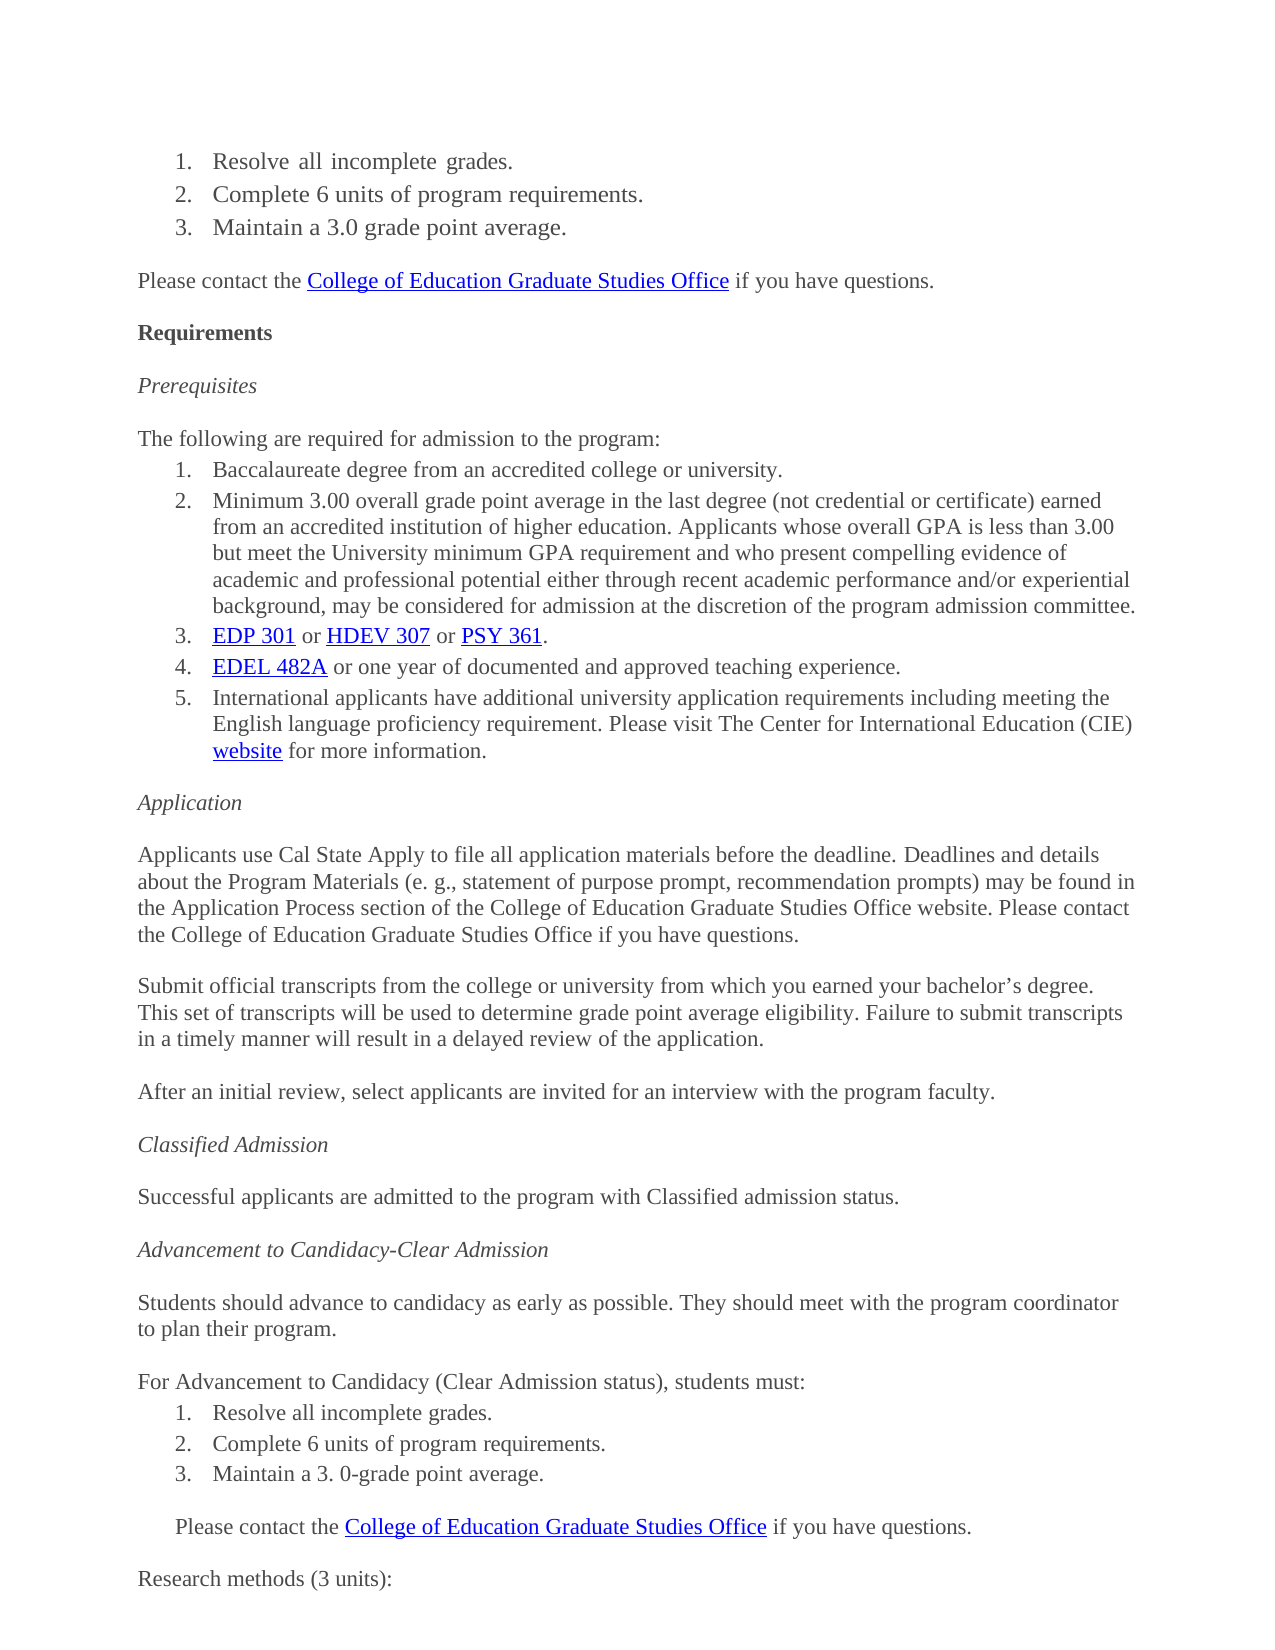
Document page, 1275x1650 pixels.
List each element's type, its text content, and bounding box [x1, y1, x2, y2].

text Application [137, 789, 1148, 815]
text Prerequisites [137, 373, 1148, 399]
list Baccalaureate degree from an accredited college or university. [174, 456, 1148, 482]
text Please contact the College of Education Graduate Studies Office if you have questions. [175, 1513, 1148, 1539]
text After an initial review, select applicants are invited for an interview with the program faculty. [137, 1078, 1148, 1105]
text Advancement to Candidacy-Clear Admission [137, 1236, 1148, 1262]
text The following are required for admission to the program: [137, 425, 1148, 451]
list Resolve all incomplete grades. [174, 147, 1148, 175]
text Please contact the College of Education Graduate Studies Office if you have questions. [137, 267, 1148, 293]
list Maintain a 3.0 grade point average. [175, 213, 1148, 241]
list Resolve all incomplete grades. [174, 1399, 1148, 1425]
list Complete 6 units of program requirements. [174, 1429, 1148, 1456]
text For Advancement to Candidacy (Clear Admission status), students must: [137, 1368, 1148, 1394]
list EDEL 482A or one year of documented and approved teaching experience. [174, 653, 1148, 679]
text Classified Admission [137, 1131, 1148, 1157]
text Research methods (3 units): [137, 1565, 1148, 1592]
text Submit official transcripts from the college or university from which you earned your bachelor’s degree. This set of transcripts will be used to determine grade point average eligibility. Failure to submit transcripts in a timely manner will result in a delayed review of the application. [137, 972, 1129, 1052]
text Applicants use Cal State Apply to file all application materials before the deadline. Deadlines and details about the Program Materials (e. g., statement of purpose prompt, recommendation prompts) may be found in the Application Process section of the College of Education Graduate Studies Office website. Please contact the College of Education Graduate Studies Office if you have questions. [137, 842, 1140, 947]
list Complete 6 units of program requirements. [174, 180, 1148, 208]
list Minimum 3.00 overall grade point average in the last degree (not credential or certificate) earned from an accredited institution of higher education. Applicants whose overall GPA is less than 3.00 but meet the University minimum GPA requirement and who present compelling evidence of academic and professional potential either through recent academic performance and/or experiential background, may be considered for admission at the discretion of the program admission committee. [174, 487, 1137, 618]
list EDP 301 or HDEV 307 or PSY 361. [174, 622, 1148, 649]
text Requirements [137, 319, 1148, 346]
list Maintain a 3. 0-grade point average. [174, 1460, 1148, 1487]
text Successful applicants are admitted to the program with Classified admission status. [137, 1183, 1148, 1210]
list International applicants have additional university application requirements including meeting the English language proficiency requirement. Please visit The Center for International Education (CIE) website for more information. [174, 684, 1134, 763]
text Students should advance to candidacy as early as possible. They should meet with the program coordinator to plan their program. [137, 1289, 1129, 1342]
